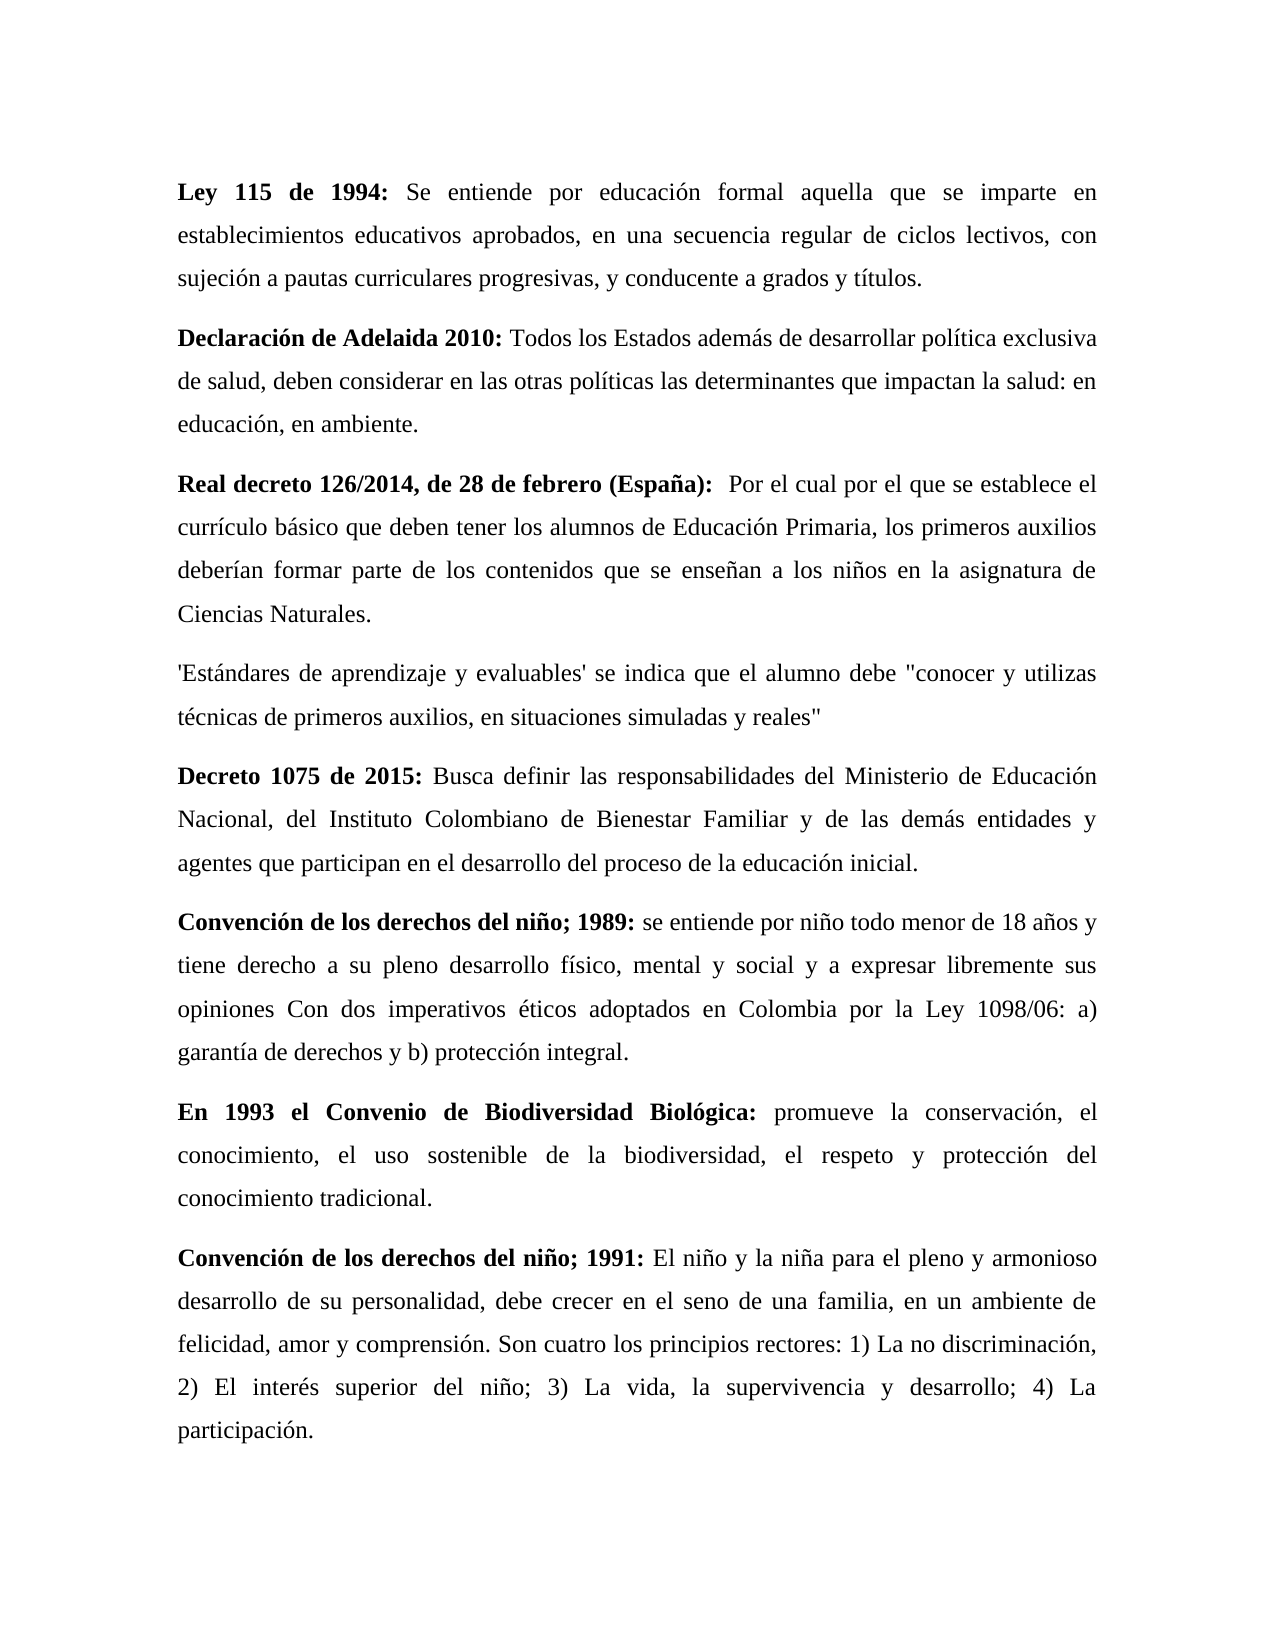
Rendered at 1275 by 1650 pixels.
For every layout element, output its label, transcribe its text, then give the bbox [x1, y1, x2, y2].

text Real decreto 126/2014, de 28 de febrero (España): Por el cual por el que se establece el currículo básico que deben tener los alumnos de Educación Primaria, los primeros auxilios deberían formar parte de los contenidos que se enseñan a los niños en la asignatura de Ciencias Naturales. [177, 469, 1098, 627]
text Convención de los derechos del niño; 1989: se entiende por niño todo menor de 18 años y tiene derecho a su pleno desarrollo físico, mental y social y a expresar libremente sus opiniones Con dos imperativos éticos adoptados en Colombia por la Ley 1098/06: a) garantía de derechos y b) protección integral. [177, 907, 1098, 1066]
text En 1993 el Convenio de Biodiversidad Biológica: promueve la conservación, el conocimiento, el uso sostenible de la biodiversidad, el respeto y protección del conocimiento tradicional. [177, 1097, 1098, 1212]
text Decreto 1075 de 2015: Busca definir las responsabilidades del Ministerio de Educación Nacional, del Instituto Colombiano de Bienestar Familiar y de las demás entidades y agentes que participan en el desarrollo del proceso de la educación inicial. [177, 761, 1098, 876]
text Ley 115 de 1994: Se entiende por educación formal aquella que se imparte en establecimientos educativos aprobados, en una secuencia regular de ciclos lectivos, con sujeción a pautas curriculares progresivas, y conducente a grados y títulos. [177, 177, 1098, 292]
text 'Estándares de aprendizaje y evaluables' se indica que el alumno debe "conocer y utilizas técnicas de primeros auxilios, en situaciones simuladas y reales" [177, 658, 1098, 730]
text Convención de los derechos del niño; 1991: El niño y la niña para el pleno y armonioso desarrollo de su personalidad, debe crecer en el seno de una familia, en un ambiente de felicidad, amor y comprensión. Son cuatro los principios rectores: 1) La no discriminación, 2) El interés superior del niño; 3) La vida, la supervivencia y desarrollo; 4) La participación. [177, 1243, 1098, 1444]
text Declaración de Adelaida 2010: Todos los Estados además de desarrollar política exclusiva de salud, deben considerar en las otras políticas las determinantes que impactan la salud: en educación, en ambiente. [177, 323, 1098, 438]
